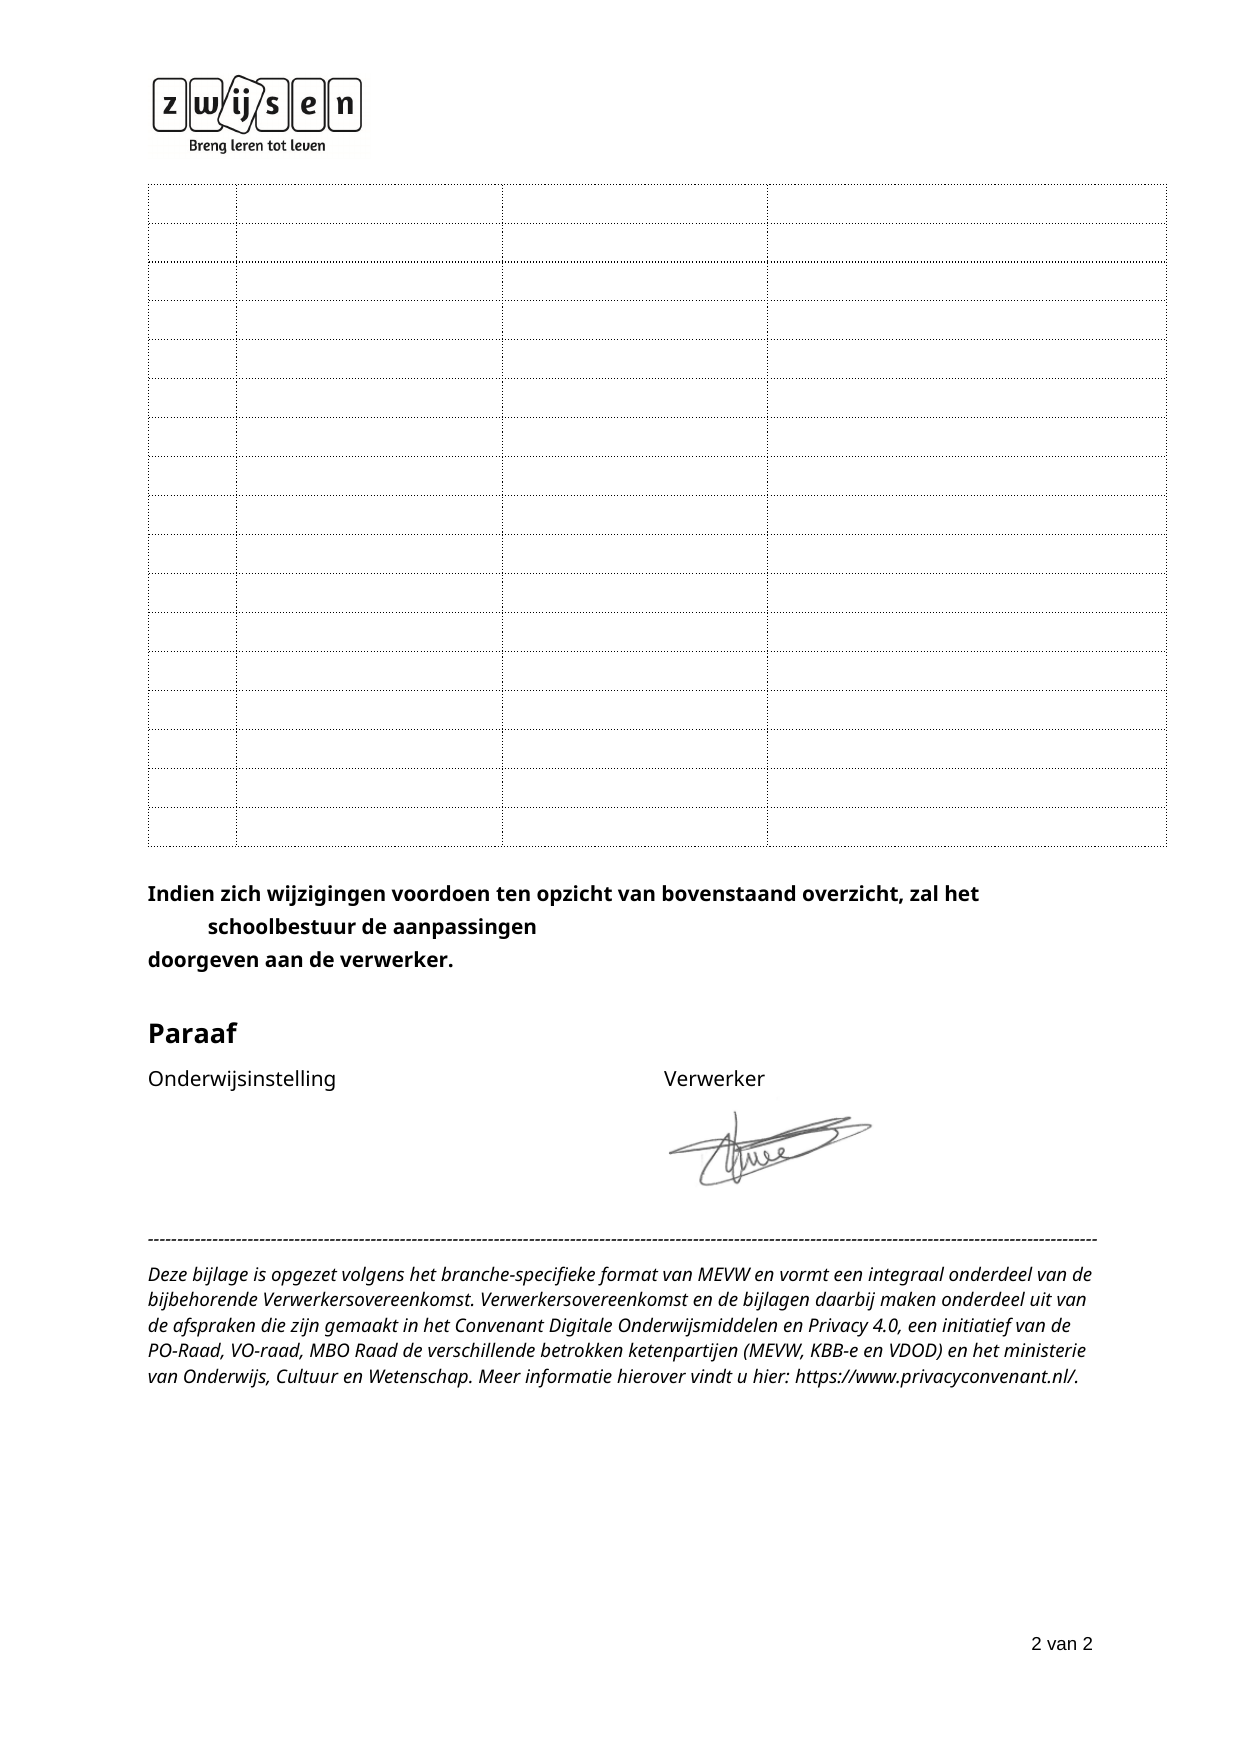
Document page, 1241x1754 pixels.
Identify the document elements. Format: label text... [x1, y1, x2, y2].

table_cell [236, 534, 502, 573]
table_cell [236, 807, 502, 846]
table_cell [768, 417, 1166, 456]
table_cell [148, 768, 236, 807]
table_cell [502, 651, 768, 690]
table_cell [768, 807, 1166, 846]
table_cell [236, 573, 502, 612]
text ------------------------------------------------------------------------------------------------------------------------------------------------------------------ [148, 1225, 1108, 1251]
table_cell [148, 417, 236, 456]
table_cell [502, 768, 768, 807]
table_cell [768, 690, 1166, 729]
table_cell [148, 534, 236, 573]
table_cell [148, 612, 236, 651]
table_cell [768, 223, 1166, 261]
table_cell [502, 612, 768, 651]
table_cell [768, 300, 1166, 339]
table_cell [148, 651, 236, 690]
table_cell [502, 690, 768, 729]
text Onderwijsinstelling Verwerker [148, 1064, 1108, 1093]
table_cell [236, 651, 502, 690]
table_cell [502, 378, 768, 417]
subtitle Paraaf [148, 1015, 1093, 1052]
table_cell [148, 729, 236, 768]
table_cell [148, 807, 236, 846]
table_cell [236, 223, 502, 261]
table_cell [148, 223, 236, 261]
table_cell [502, 729, 768, 768]
table_cell [148, 339, 236, 378]
table_cell [236, 690, 502, 729]
table_cell [768, 456, 1166, 495]
table_cell [502, 223, 768, 261]
table_cell [768, 378, 1166, 417]
table_cell [236, 495, 502, 534]
table_cell [236, 768, 502, 807]
table_cell [236, 417, 502, 456]
picture [147, 73, 371, 159]
table_cell [502, 534, 768, 573]
table_cell [502, 339, 768, 378]
table_cell [502, 495, 768, 534]
table_cell [502, 573, 768, 612]
table_cell [236, 729, 502, 768]
table_cell [768, 573, 1166, 612]
table_cell [148, 690, 236, 729]
table_cell [502, 261, 768, 300]
table_cell [236, 184, 502, 222]
table_cell [768, 534, 1166, 573]
table_cell [236, 456, 502, 495]
table_cell [502, 807, 768, 846]
table_cell [148, 573, 236, 612]
table_cell [148, 261, 236, 300]
subtitle Indien zich wijzigingen voordoen ten opzicht van bovenstaand overzicht, zal het schoolbestuur de aanpassingen [148, 879, 1093, 941]
table_cell [502, 184, 768, 222]
table_cell [768, 495, 1166, 534]
table_cell [236, 339, 502, 378]
table_cell [768, 339, 1166, 378]
table_cell [768, 768, 1166, 807]
table_cell [502, 417, 768, 456]
table_cell [148, 300, 236, 339]
table_cell [148, 495, 236, 534]
table_cell [768, 612, 1166, 651]
table_cell [502, 456, 768, 495]
table_cell [768, 651, 1166, 690]
table_cell [148, 378, 236, 417]
picture [667, 1096, 880, 1190]
text Deze bijlage is opgezet volgens het branche-specifieke format van MEVW en vormt een integraal onderdeel van de bijbehorende Verwerkersovereenkomst. Verwerkersovereenkomst en de bijlagen daarbij maken onderdeel uit van de afspraken die zijn gemaakt in het Convenant Digitale Onderwijsmiddelen en Privacy 4.0, een initiatief van de PO-Raad, VO-raad, MBO Raad de verschillende betrokken ketenpartijen (MEVW, KBB-e en VDOD) en het ministerie van Onderwijs, Cultuur en Wetenschap. Meer informatie hierover vindt u hier: https://www.privacyconvenant.nl/. [148, 1261, 1108, 1388]
table_cell [148, 456, 236, 495]
table_cell [236, 300, 502, 339]
table_cell [236, 378, 502, 417]
table_cell [148, 184, 236, 222]
table_cell [236, 612, 502, 651]
table_cell [768, 261, 1166, 300]
table_cell [768, 729, 1166, 768]
subtitle doorgeven aan de verwerker. [148, 945, 1093, 973]
table_cell [236, 261, 502, 300]
table_cell [502, 300, 768, 339]
table_cell [768, 184, 1166, 222]
